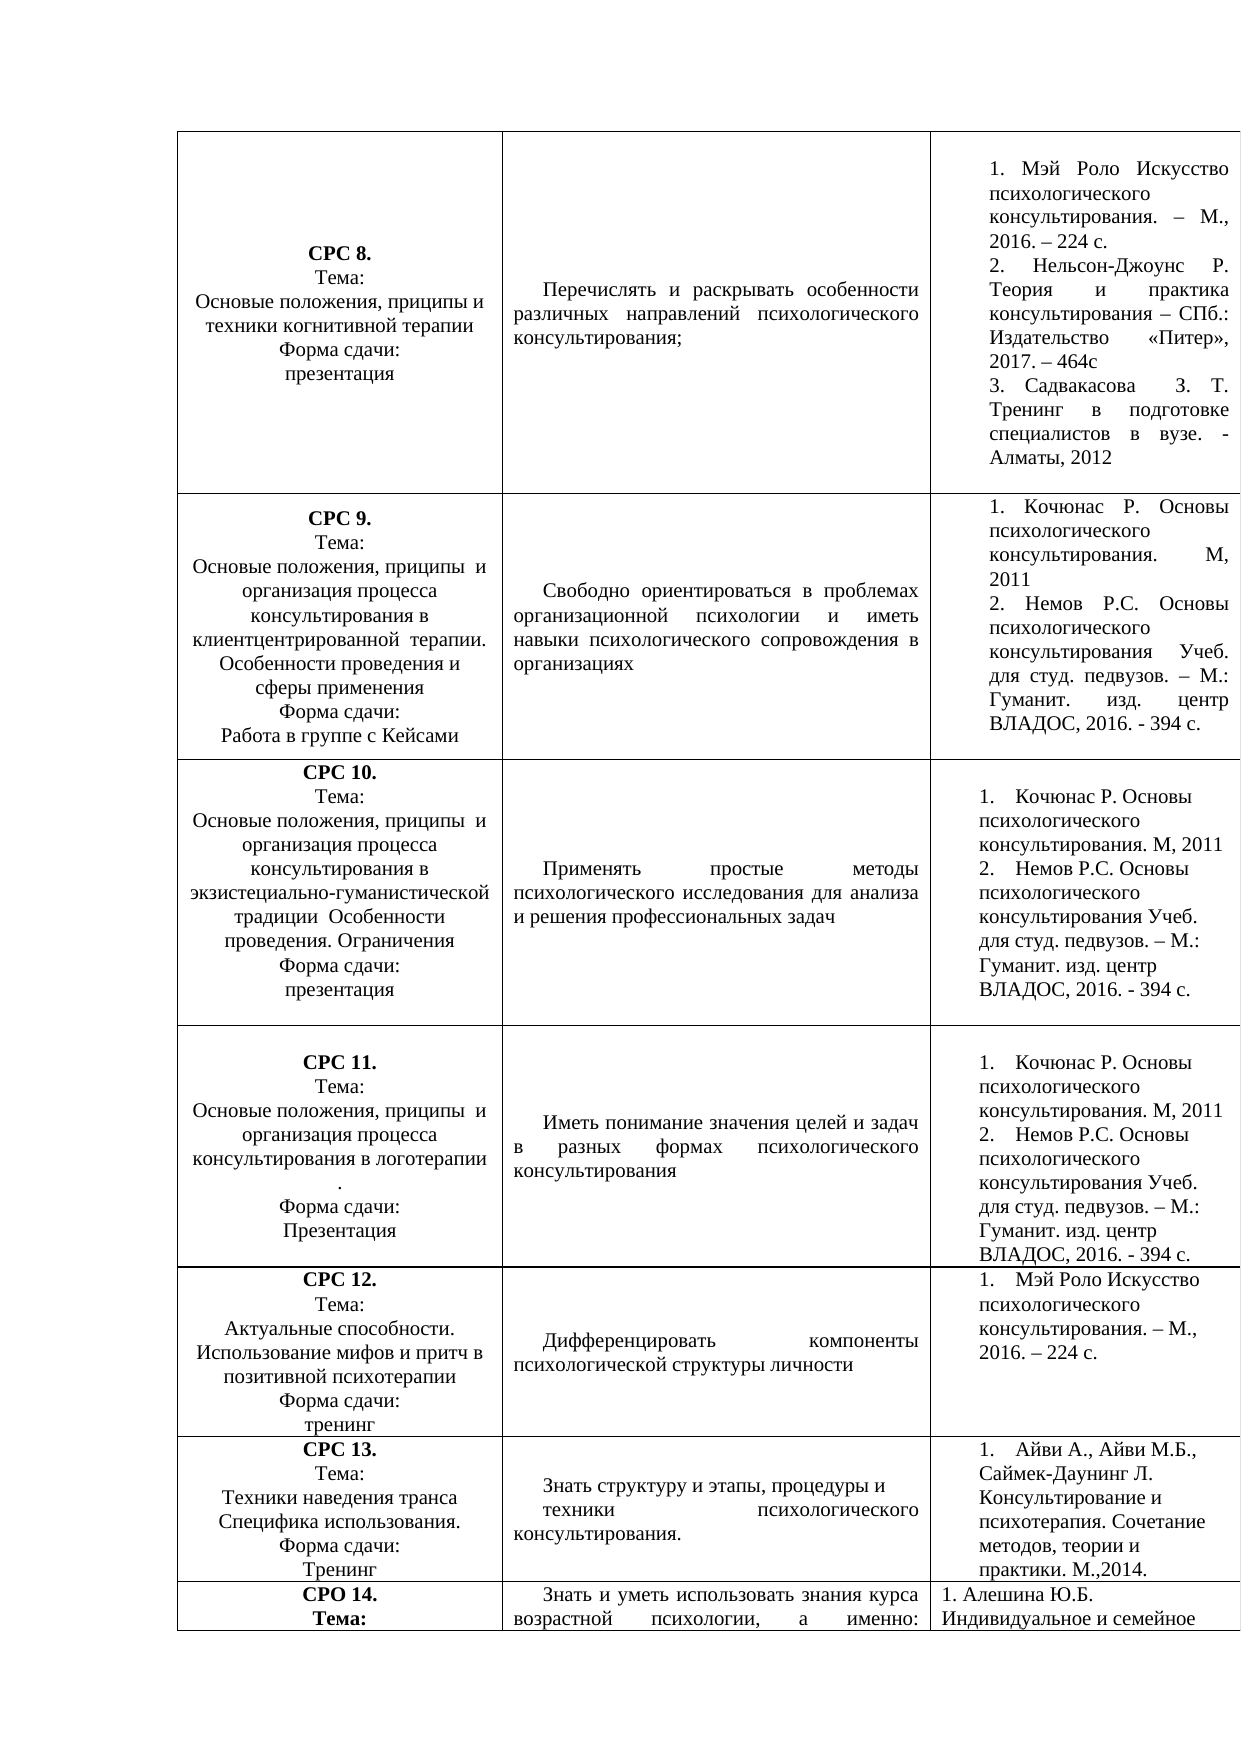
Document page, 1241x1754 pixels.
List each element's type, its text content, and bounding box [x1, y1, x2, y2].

table_cell Дифференцировать компоненты психологической структуры личности [503, 1268, 930, 1436]
table_cell Свободно ориентироваться в проблемах организационной психологии и иметь навыки психологического сопровождения в организациях [503, 494, 930, 759]
table_cell СРС 10. Тема: Основые положения, приципы и организация процесса консультирования в экзистециально-гуманистической традиции Особенности проведения. Ограничения Форма сдачи: презентация [178, 760, 502, 1025]
table_cell Знать структуру и этапы, процедуры и техники психологического консультирования. [503, 1437, 930, 1581]
table_cell 1. Кочюнас Р. Основы психологического консультирования. М, 2011 2. Немов Р.С. Основы психологического консультирования Учеб. для студ. педвузов. – М.: Гуманит. изд. центр ВЛАДОС, 2016. - 394 с. [931, 1026, 1240, 1266]
table_cell СРС 8. Тема: Основые положения, приципы и техники когнитивной терапии Форма сдачи: презентация [178, 132, 502, 493]
table_cell 1. Кочюнас Р. Основы психологического консультирования. М, 2011 2. Немов Р.С. Основы психологического консультирования Учеб. для студ. педвузов. – М.: Гуманит. изд. центр ВЛАДОС, 2016. - 394 с. [931, 760, 1240, 1025]
table_cell Иметь понимание значения целей и задач в разных формах психологического консультирования [503, 1026, 930, 1266]
table_cell 1. Мэй Роло Искусство психологического консультирования. – М., 2016. – 224 с. [931, 1268, 1240, 1436]
table_cell СРС 13. Тема: Техники наведения транса Специфика использования. Форма сдачи: Тренинг [178, 1437, 502, 1581]
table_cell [931, 1582, 1240, 1630]
table_cell СРС 11. Тема: Основые положения, приципы и организация процесса консультирования в логотерапии . Форма сдачи: Презентация [178, 1026, 502, 1266]
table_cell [178, 1582, 502, 1630]
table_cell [931, 132, 1240, 493]
table_cell СРС 9. Тема: Основые положения, приципы и организация процесса консультирования в клиентцентрированной терапии. Особенности проведения и сферы применения Форма сдачи: Работа в группе с Кейсами [178, 494, 502, 759]
table_cell СРС 12. Тема: Актуальные способности. Использование мифов и притч в позитивной психотерапии Форма сдачи: тренинг [178, 1268, 502, 1436]
table_cell Перечислять и раскрывать особенности различных направлений психологического консультирования; [503, 132, 930, 493]
table_cell 1. Кочюнас Р. Основы психологического консультирования. М, 2011 2. Немов Р.С. Основы психологического консультирования Учеб. для студ. педвузов. – М.: Гуманит. изд. центр ВЛАДОС, 2016. - 394 с. [931, 494, 1240, 759]
table_cell Применять простые методы психологического исследования для анализа и решения профессиональных задач [503, 760, 930, 1025]
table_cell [503, 1582, 930, 1630]
table_cell 1. Айви А., Айви М.Б., Саймек-Даунинг Л. Консультирование и психотерапия. Сочетание методов, теории и практики. М.,2014. [931, 1437, 1240, 1581]
